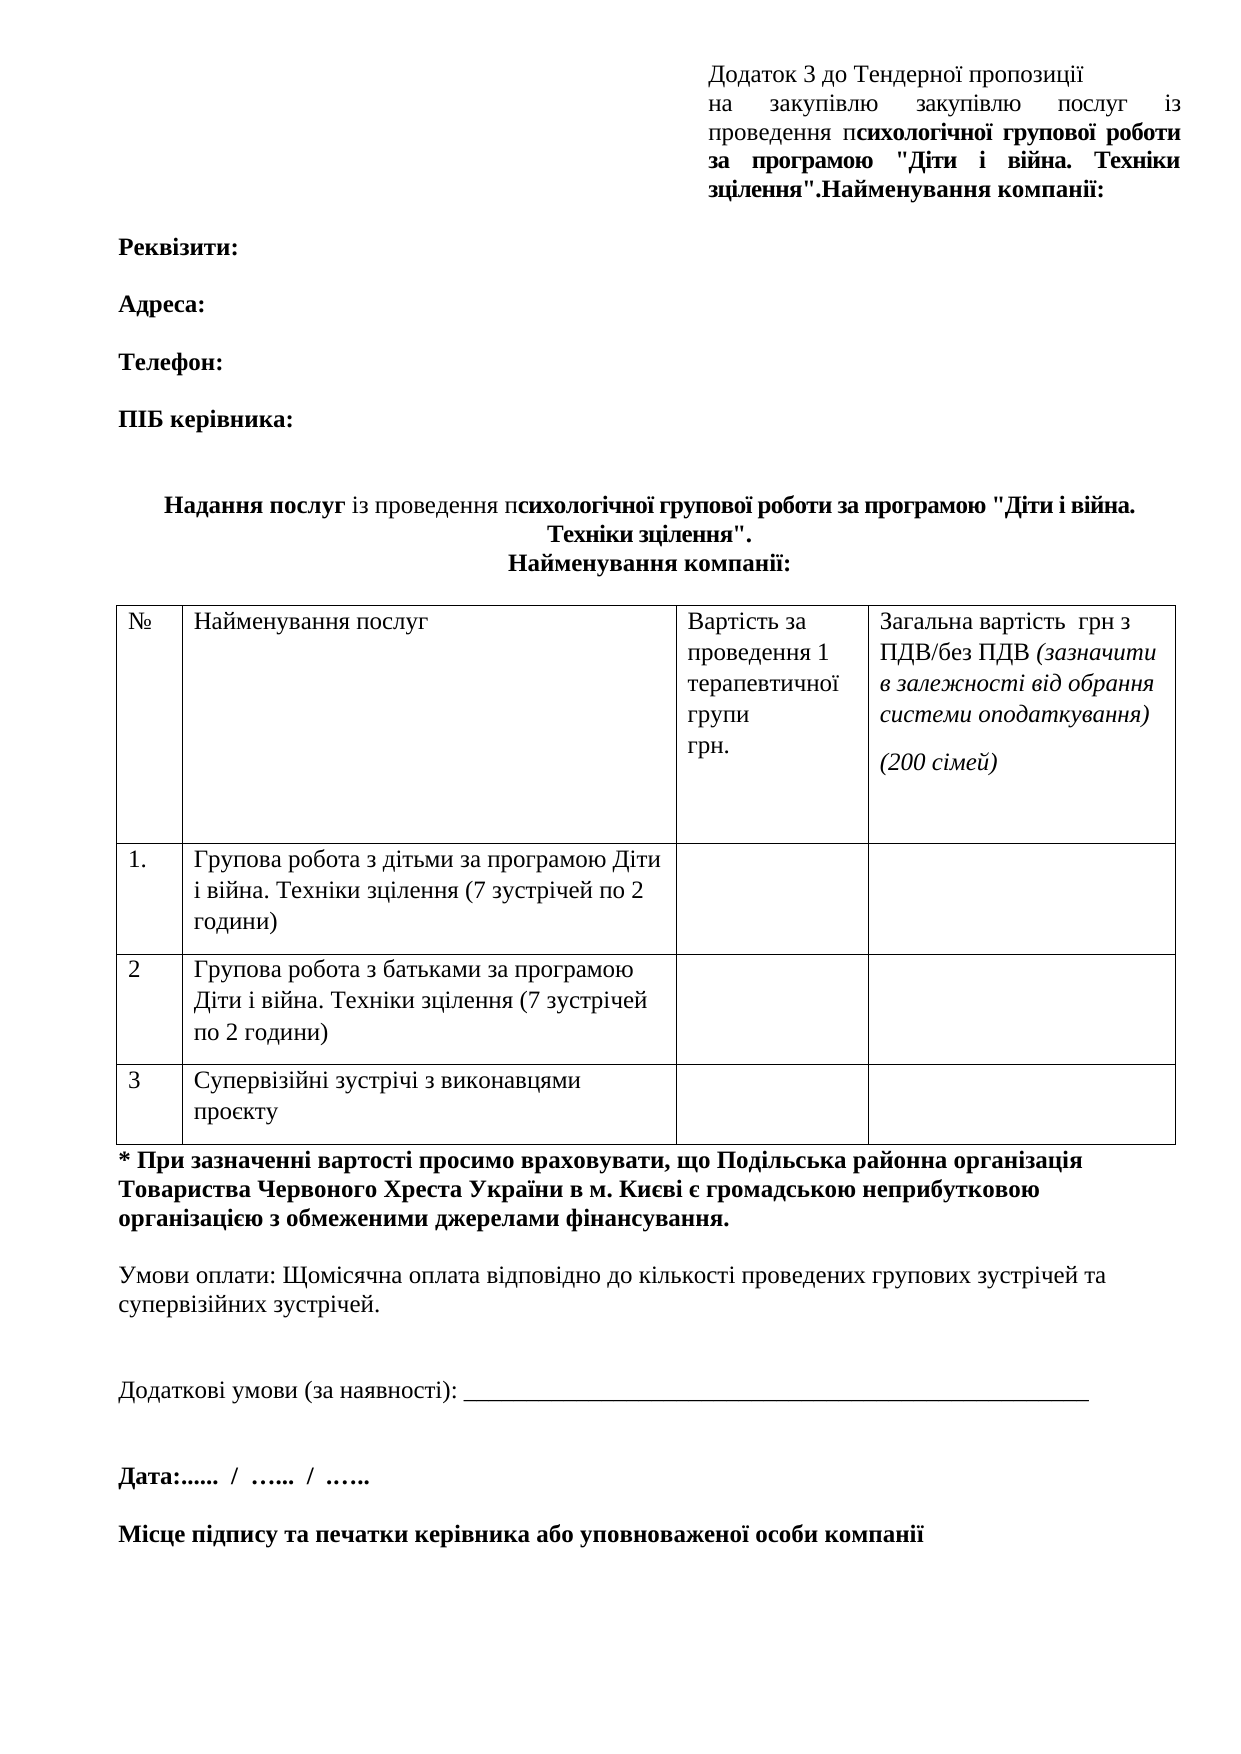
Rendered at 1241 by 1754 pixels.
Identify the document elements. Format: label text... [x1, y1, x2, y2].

table_cell 2 [117, 955, 182, 1064]
text Умови оплати: Щомісячна оплата відповідно до кількості проведених групових зустрічей та супервізійних зустрічей. [118, 1260, 1181, 1318]
table_cell Групова робота з батьками за програмою Діти і війна. Техніки зцілення (7 зустрічей по 2 години) [183, 955, 676, 1064]
table_cell [677, 844, 868, 953]
table_header Загальна вартість грн з ПДВ/без ПДВ (зазначити в залежності від обрання системи оподаткування) (200 сімей) [869, 606, 1175, 843]
table_header № [117, 606, 182, 843]
table_header Вартість за проведення 1 терапевтичної групи грн. [677, 606, 868, 843]
text Адреса: [118, 260, 1181, 318]
table_cell Групова робота з дітьми за програмою Діти і війна. Техніки зцілення (7 зустрічей по 2 години) [183, 844, 676, 953]
table_cell 3 [117, 1065, 182, 1144]
text Надання послуг із проведення психологічної групової роботи за програмою "Діти і війна. Техніки зцілення". [118, 490, 1181, 548]
text Телефон: [118, 318, 1181, 375]
text Реквізити: [118, 232, 1181, 260]
text Додаток 3 до Тендерної пропозиції [708, 59, 1181, 88]
table_cell [869, 844, 1175, 953]
text Місце підпису та печатки керівника або уповноваженої особи компанії [118, 1519, 1181, 1548]
text * При зазначенні вартості просимо враховувати, що Подільська районна організація Товариства Червоного Хреста України в м. Києві є громадською неприбутковою організацією з обмеженими джерелами фінансування. [118, 1145, 1181, 1231]
table_cell 1. [117, 844, 182, 953]
text ПІБ керівника: [118, 375, 1181, 433]
table_cell Супервізійні зустрічі з виконавцями проєкту [183, 1065, 676, 1144]
text на закупівлю закупівлю послуг із проведення психологічної групової роботи за програмою "Діти і війна. Техніки зцілення".Найменування компанії: [708, 88, 1181, 203]
table_header Найменування послуг [183, 606, 676, 843]
text Дата:...... / …... / .….. [118, 1461, 1181, 1490]
text Додаткові умови (за наявності): __________________________________________________ [118, 1375, 1181, 1404]
table_cell [869, 955, 1175, 1064]
table_cell [677, 955, 868, 1064]
table_cell [869, 1065, 1175, 1144]
text Найменування компанії: [118, 548, 1181, 577]
table_cell [677, 1065, 868, 1144]
